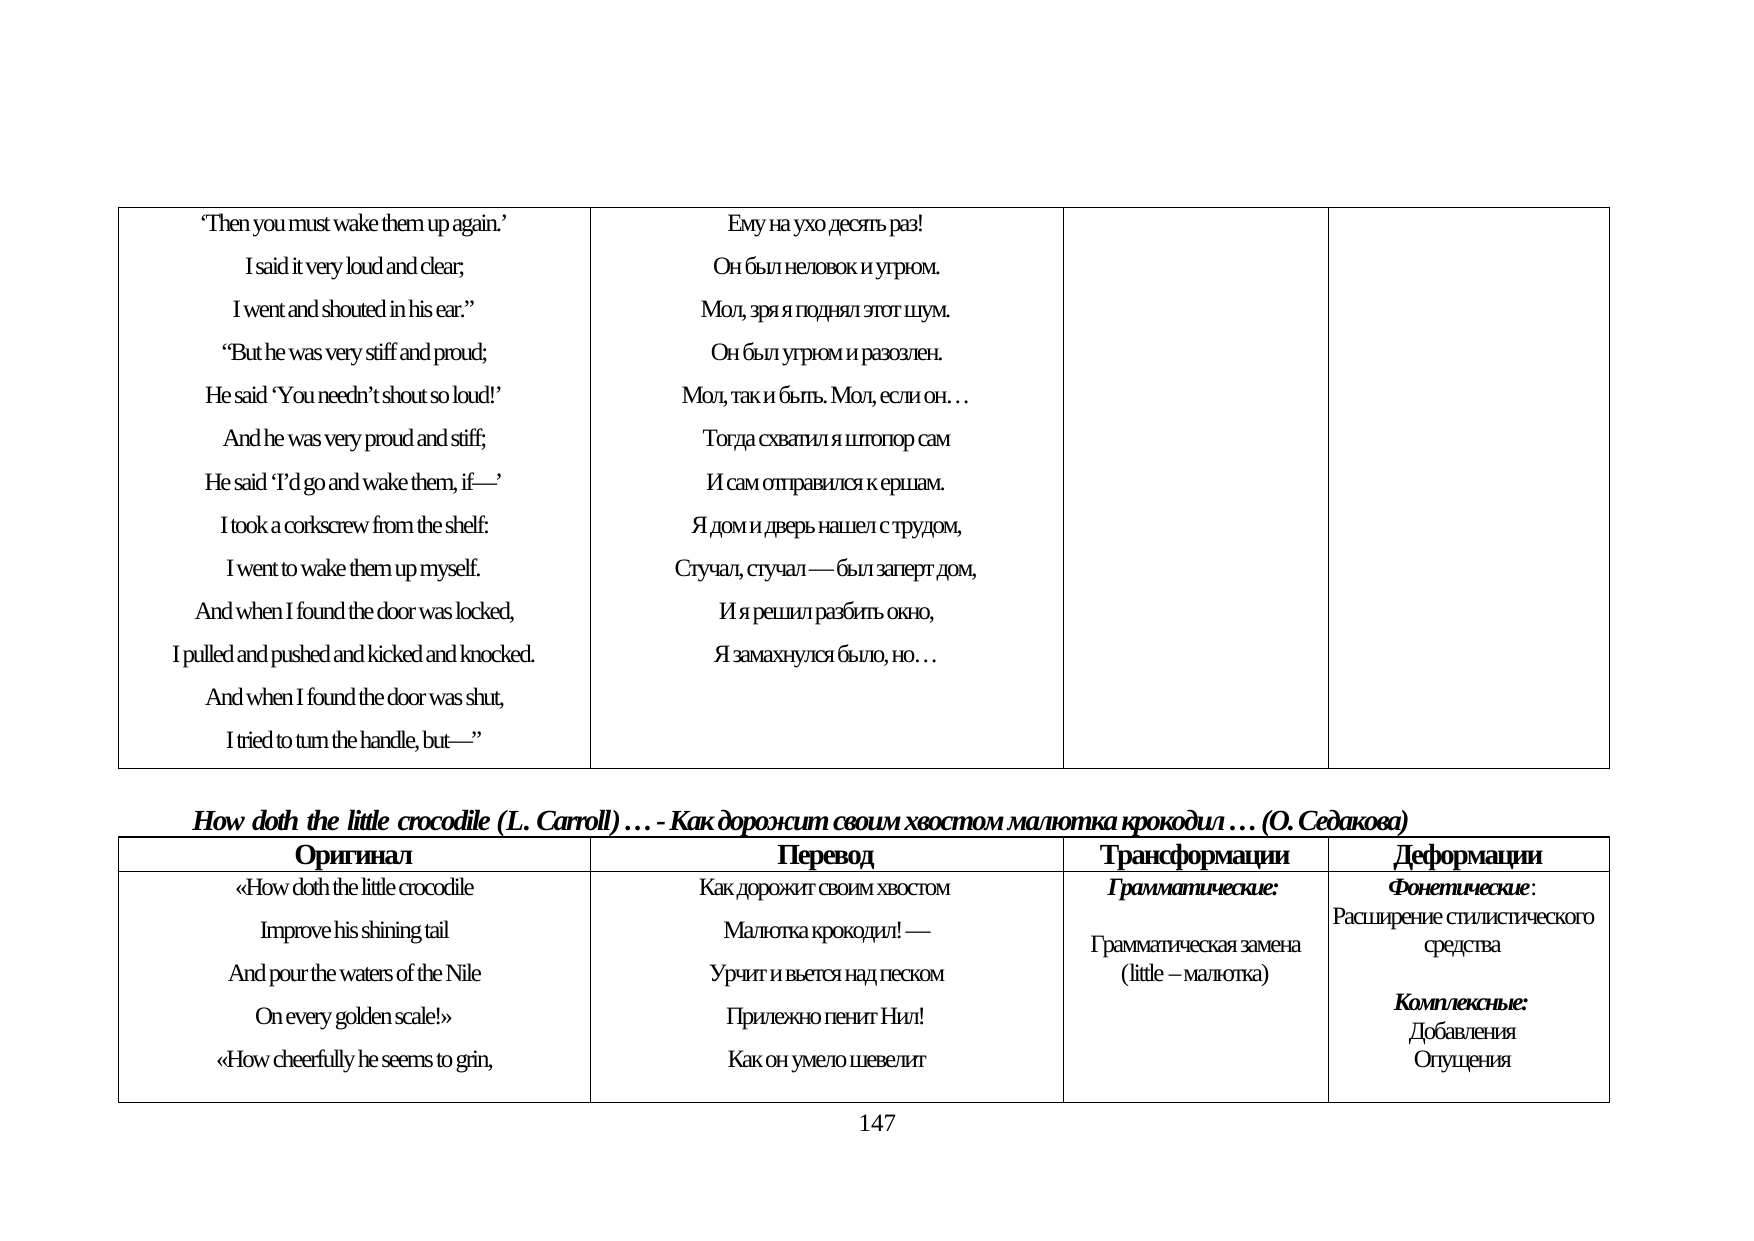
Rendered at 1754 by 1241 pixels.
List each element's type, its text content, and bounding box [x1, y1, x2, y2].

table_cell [1064, 872, 1328, 1102]
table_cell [1329, 208, 1609, 768]
text How doth the little crocodile (L. Carroll) … - Как дорожит своим хвостом малютка крокодил … (О. Седакова) [118, 803, 1636, 836]
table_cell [1064, 208, 1328, 768]
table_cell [591, 208, 1063, 768]
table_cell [1329, 872, 1609, 1102]
table_header Оригинал [119, 838, 590, 871]
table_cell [119, 208, 590, 768]
table_header Перевод [591, 838, 1063, 871]
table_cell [119, 872, 590, 1102]
table_header Трансформации [1064, 838, 1328, 871]
table_header Деформации [1329, 838, 1609, 871]
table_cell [591, 872, 1063, 1102]
